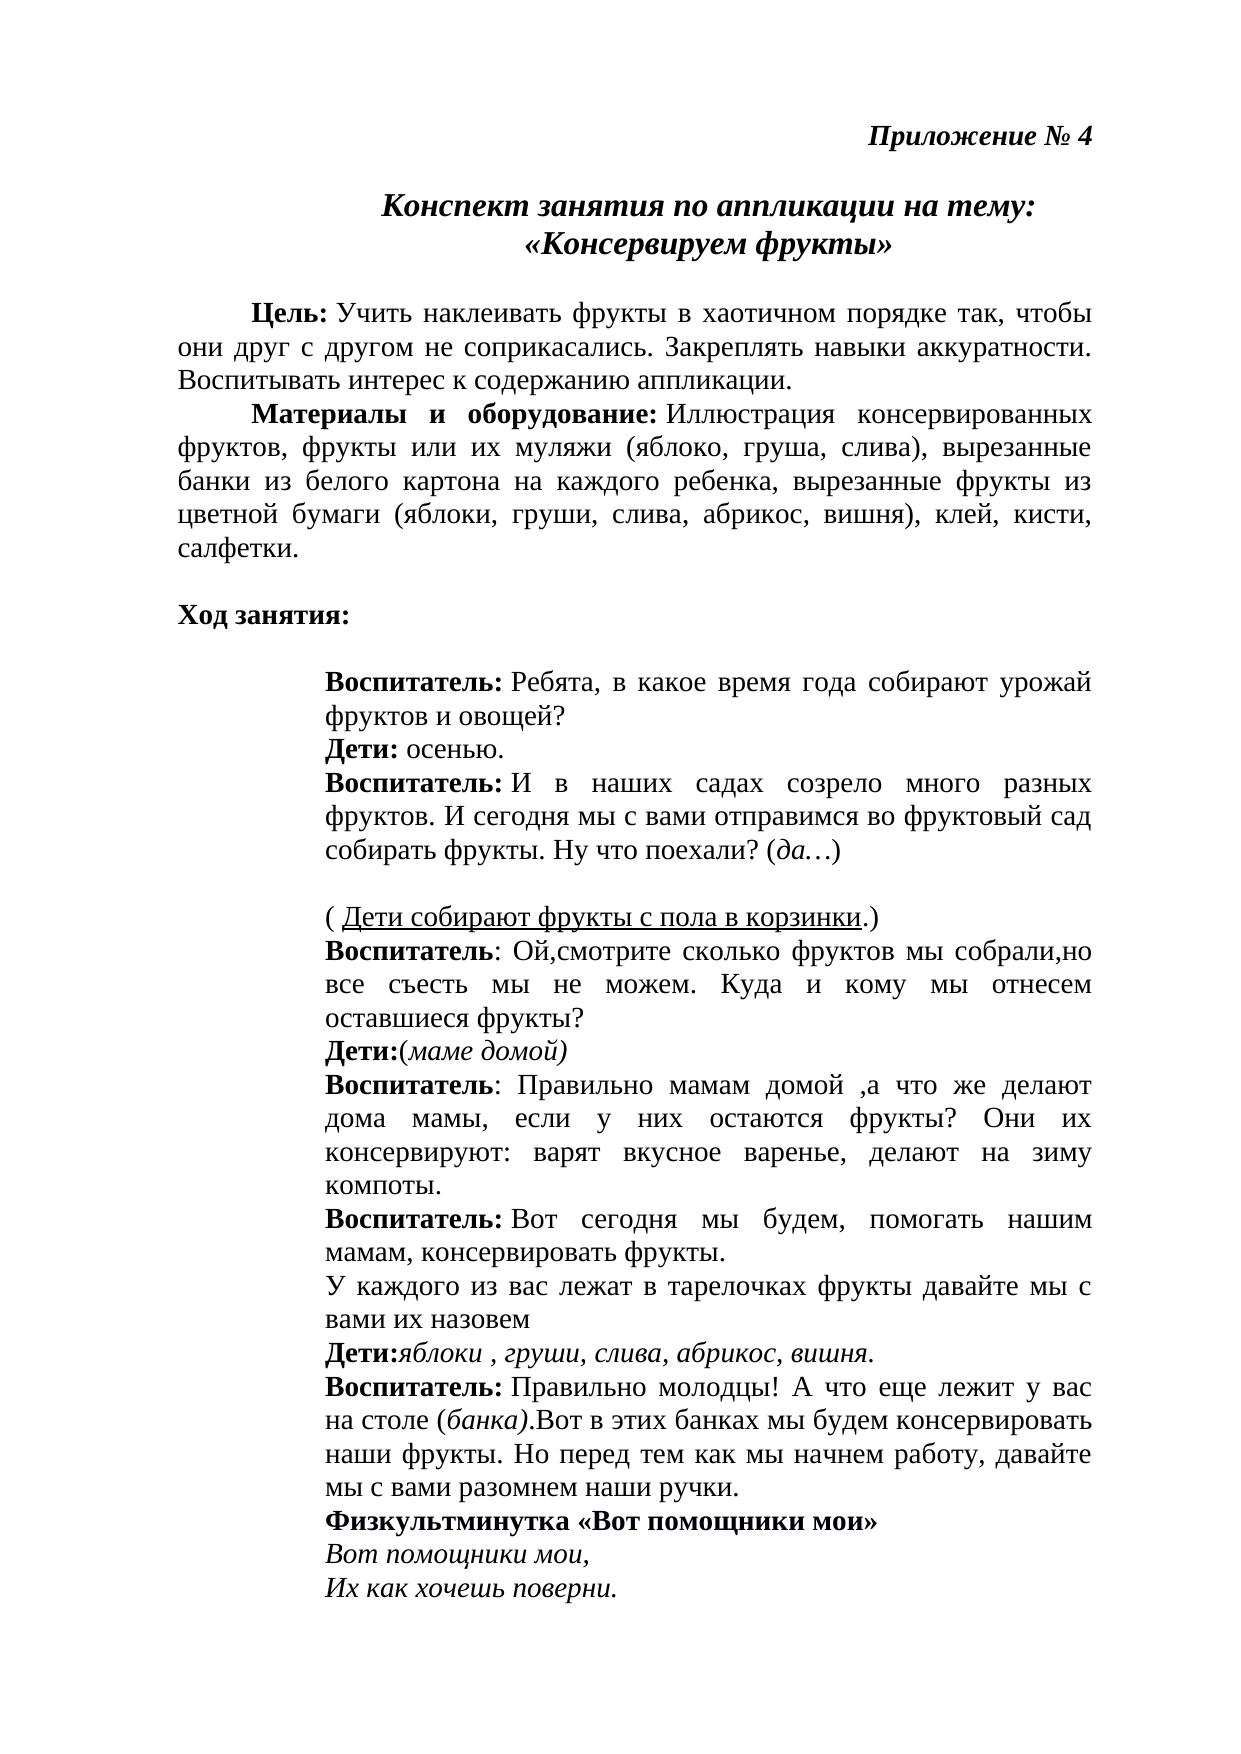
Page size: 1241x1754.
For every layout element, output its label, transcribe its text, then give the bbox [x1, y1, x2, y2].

text Воспитатель: Ребята, в какое время года собирают урожай фруктов и овощей? [325, 664, 1093, 731]
text У каждого из вас лежат в тарелочках фрукты давайте мы с вами их назовем [325, 1268, 1093, 1335]
text Дети: осенью. [325, 731, 1093, 765]
text Воспитатель: И в наших садах созрело много разных фруктов. И сегодня мы с вами отправимся во фруктовый сад собирать фрукты. Ну что поехали? (да…) [325, 765, 1093, 866]
text Цель: Учить наклеивать фрукты в хаотичном порядке так, чтобы они друг с другом не соприкасались. Закреплять навыки аккуратности. Воспитывать интерес к содержанию аппликации. [177, 295, 1093, 396]
text Приложение № 4 [325, 118, 1093, 152]
text Дети:яблоки , груши, слива, абрикос, вишня. [325, 1335, 1093, 1369]
text Воспитатель: Правильно молодцы! А что еще лежит у вас на столе (банка).Вот в этих банках мы будем консервировать наши фрукты. Но перед тем как мы начнем работу, давайте мы с вами разомнем наши ручки. [325, 1369, 1093, 1503]
text Дети:(маме домой) [325, 1033, 1093, 1067]
text Воспитатель: Ой,смотрите сколько фруктов мы собрали,но все съесть мы не можем. Куда и кому мы отнесем оставшиеся фрукты? [325, 933, 1093, 1033]
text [325, 1536, 1093, 1603]
text Воспитатель: Правильно мамам домой ,а что же делают дома мамы, если у них остаются фрукты? Они их консервируют: варят вкусное варенье, делают на зиму компоты. [325, 1067, 1093, 1201]
text ( Дети собирают фрукты с пола в корзинки.) [325, 899, 1093, 933]
subtitle Физкультминутка «Вот помощники мои» [325, 1503, 1093, 1536]
text Конспект занятия по аппликации на тему: «Консервируем фрукты» [325, 185, 1093, 262]
text Материалы и оборудование: Иллюстрация консервированных фруктов, фрукты или их муляжи (яблоко, груша, слива), вырезанные банки из белого картона на каждого ребенка, вырезанные фрукты из цветной бумаги (яблоки, груши, слива, абрикос, вишня), клей, кисти, салфетки. [177, 396, 1093, 564]
text Воспитатель: Вот сегодня мы будем, помогать нашим мамам, консервировать фрукты. [325, 1201, 1093, 1268]
text Ход занятия: [177, 597, 1093, 631]
